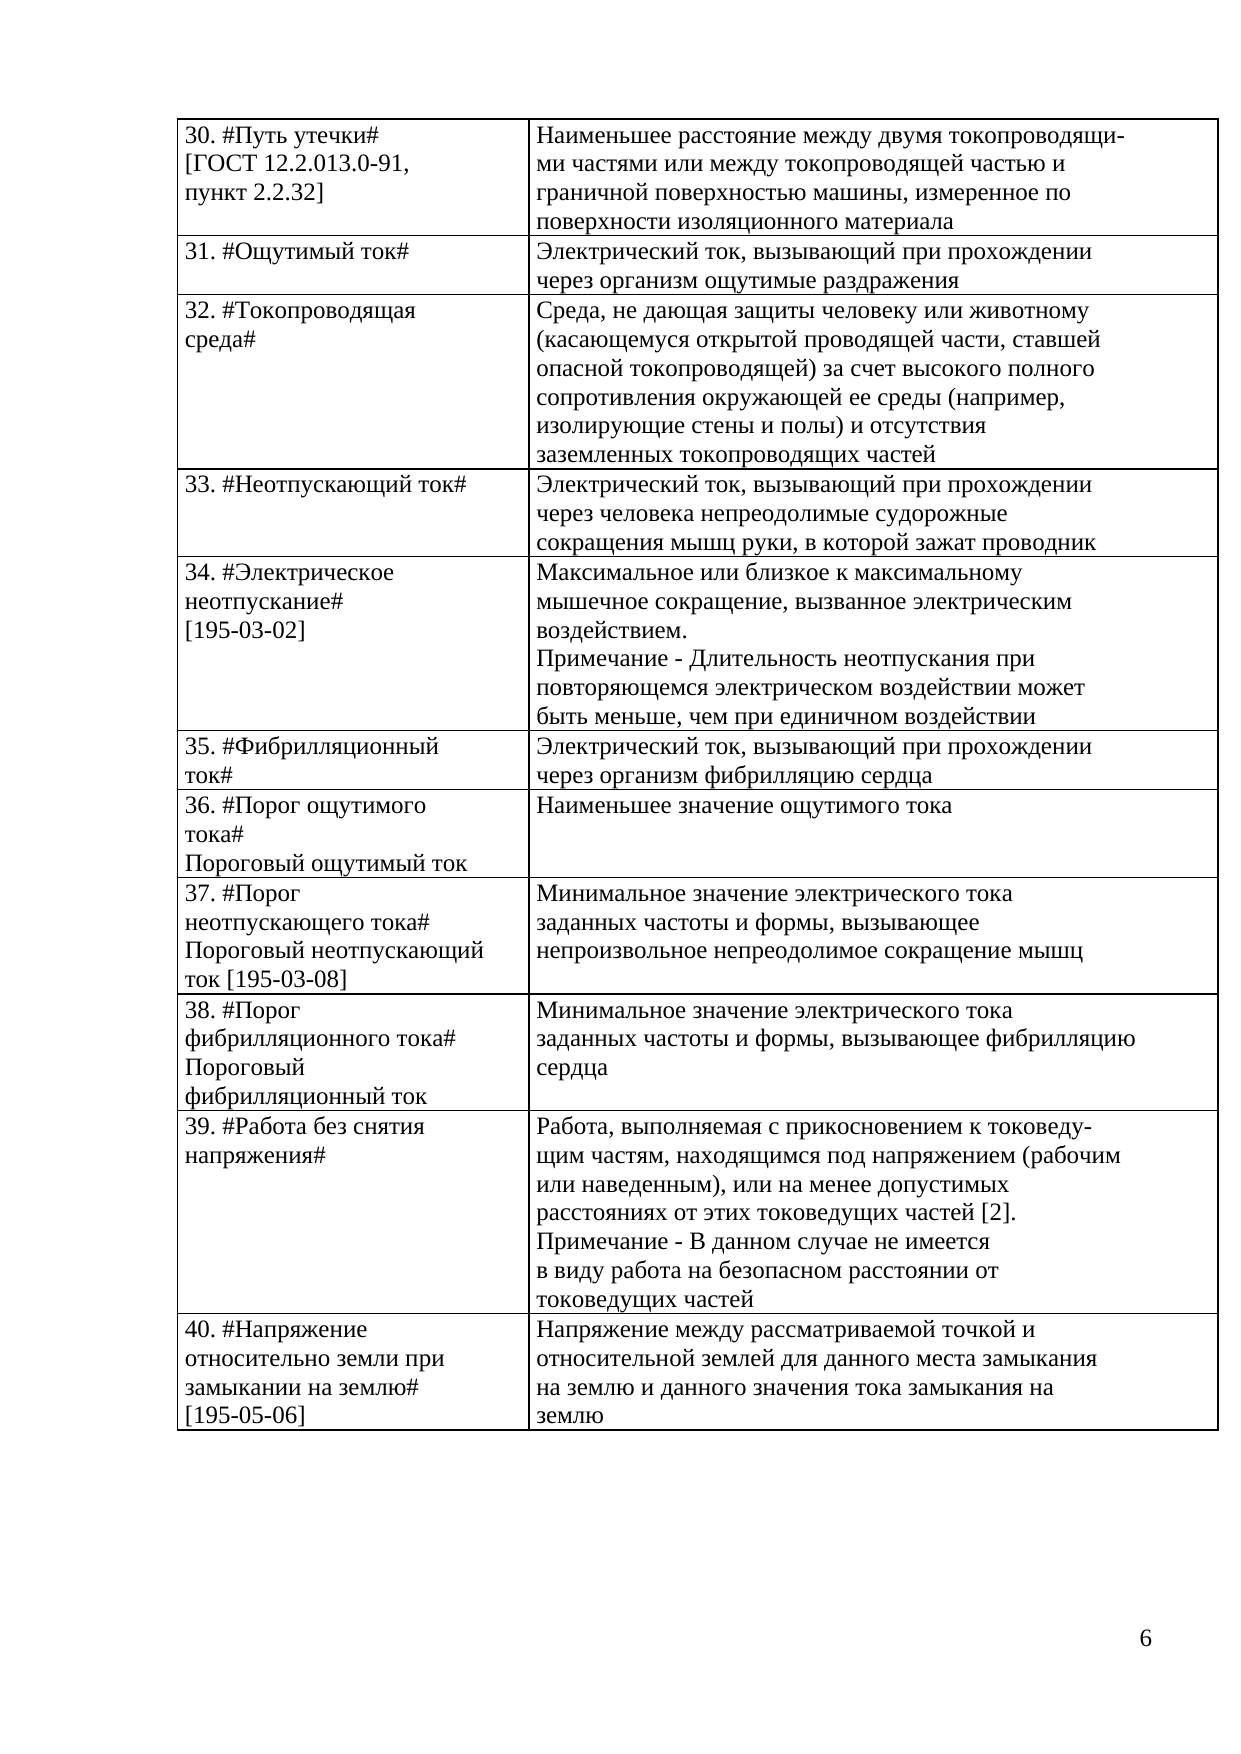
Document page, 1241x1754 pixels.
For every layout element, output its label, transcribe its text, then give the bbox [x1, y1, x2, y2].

table_cell Среда, не дающая защиты человеку или животному (касающемуся открытой проводящей части, ставшей опасной токопроводящей) за счет высокого полного сопротивления окружающей ее среды (например, изолирующие стены и полы) и отсутствия заземленных токопроводящих частей [530, 295, 1217, 468]
table_cell 30. #Путь утечки# [ГОСТ 12.2.013.0-91, пункт 2.2.32] [178, 120, 528, 235]
table_cell 31. #Ощутимый ток# [178, 236, 528, 294]
table_cell Минимальное значение электрического тока заданных частоты и формы, вызывающее непроизвольное непреодолимое сокращение мышц [530, 878, 1217, 993]
table_cell 36. #Порог ощутимого тока# Пороговый ощутимый ток [178, 790, 528, 877]
table_cell Минимальное значение электрического тока заданных частоты и формы, вызывающее фибрилляцию сердца [530, 995, 1217, 1110]
table_cell 40. #Напряжение относительно земли при замыкании на землю# [195-05-06] [178, 1314, 528, 1429]
table_cell 34. #Электрическое неотпускание# [195-03-02] [178, 557, 528, 730]
table_cell 33. #Неотпускающий ток# [178, 470, 528, 556]
table_cell Напряжение между рассматриваемой точкой и относительной землей для данного места замыкания на землю и данного значения тока замыкания на землю [530, 1314, 1217, 1429]
table_cell Электрический ток, вызывающий при прохождении через организм фибрилляцию сердца [530, 731, 1217, 789]
table_cell Наименьшее значение ощутимого тока [530, 790, 1217, 877]
table_cell Электрический ток, вызывающий при прохождении через человека непреодолимые судорожные сокращения мышц руки, в которой зажат проводник [530, 470, 1217, 556]
table_cell Работа, выполняемая с прикосновением к токоведу- щим частям, находящимся под напряжением (рабочим или наведенным), или на менее допустимых расстояниях от этих токоведущих частей [2]. Примечание - В данном случае не имеется в виду работа на безопасном расстоянии от токоведущих частей [530, 1111, 1217, 1312]
table_cell Электрический ток, вызывающий при прохождении через организм ощутимые раздражения [530, 236, 1217, 294]
table_cell 38. #Порог фибрилляционного тока# Пороговый фибрилляционный ток [178, 995, 528, 1110]
table_cell 37. #Порог неотпускающего тока# Пороговый неотпускающий ток [195-03-08] [178, 878, 528, 993]
table_cell Максимальное или близкое к максимальному мышечное сокращение, вызванное электрическим воздействием. Примечание - Длительность неотпускания при повторяющемся электрическом воздействии может быть меньше, чем при единичном воздействии [530, 557, 1217, 730]
table_cell Наименьшее расстояние между двумя токопроводящи- ми частями или между токопроводящей частью и граничной поверхностью машины, измеренное по поверхности изоляционного материала [530, 120, 1217, 235]
table_cell 39. #Работа без снятия напряжения# [178, 1111, 528, 1312]
table_cell 32. #Токопроводящая среда# [178, 295, 528, 468]
table_cell 35. #Фибрилляционный ток# [178, 731, 528, 789]
